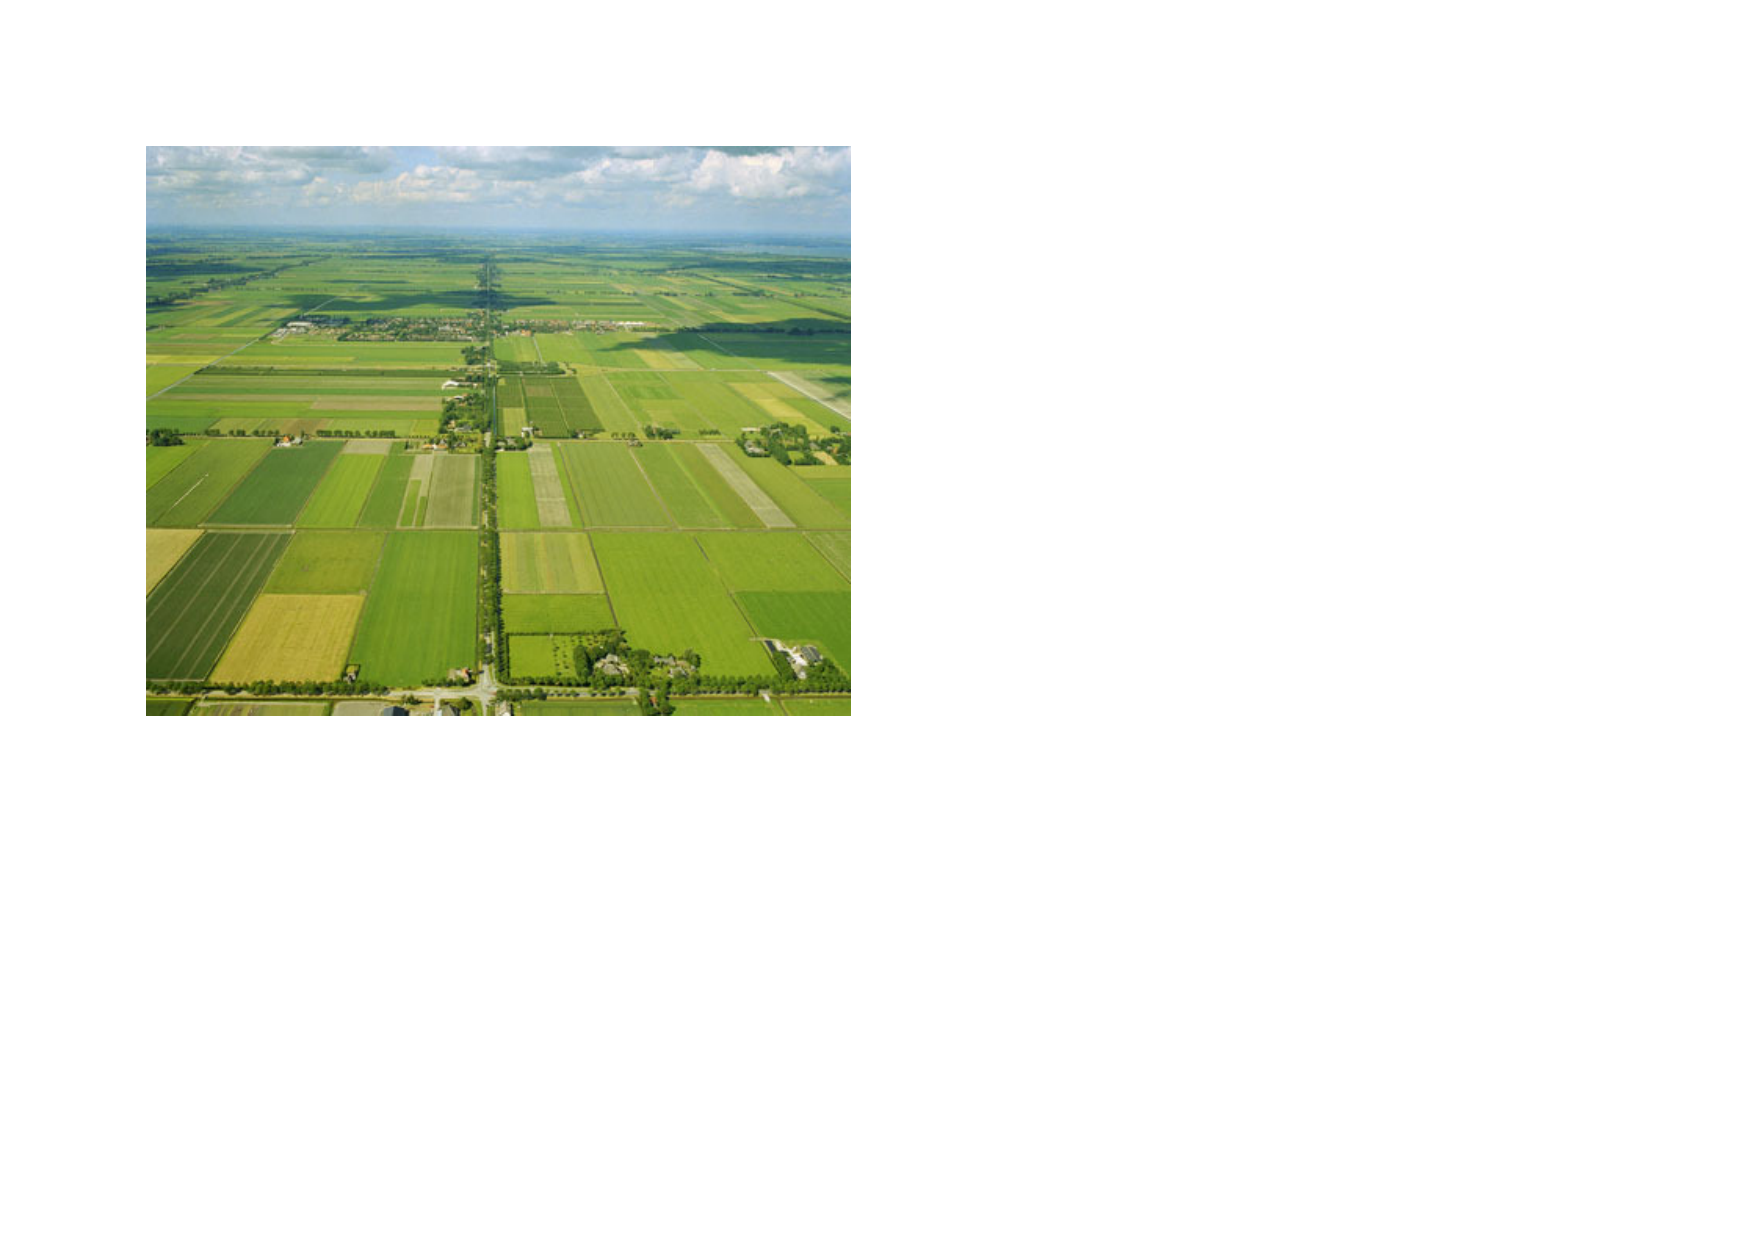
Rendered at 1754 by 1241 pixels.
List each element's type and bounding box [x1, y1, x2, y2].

picture [146, 146, 851, 716]
